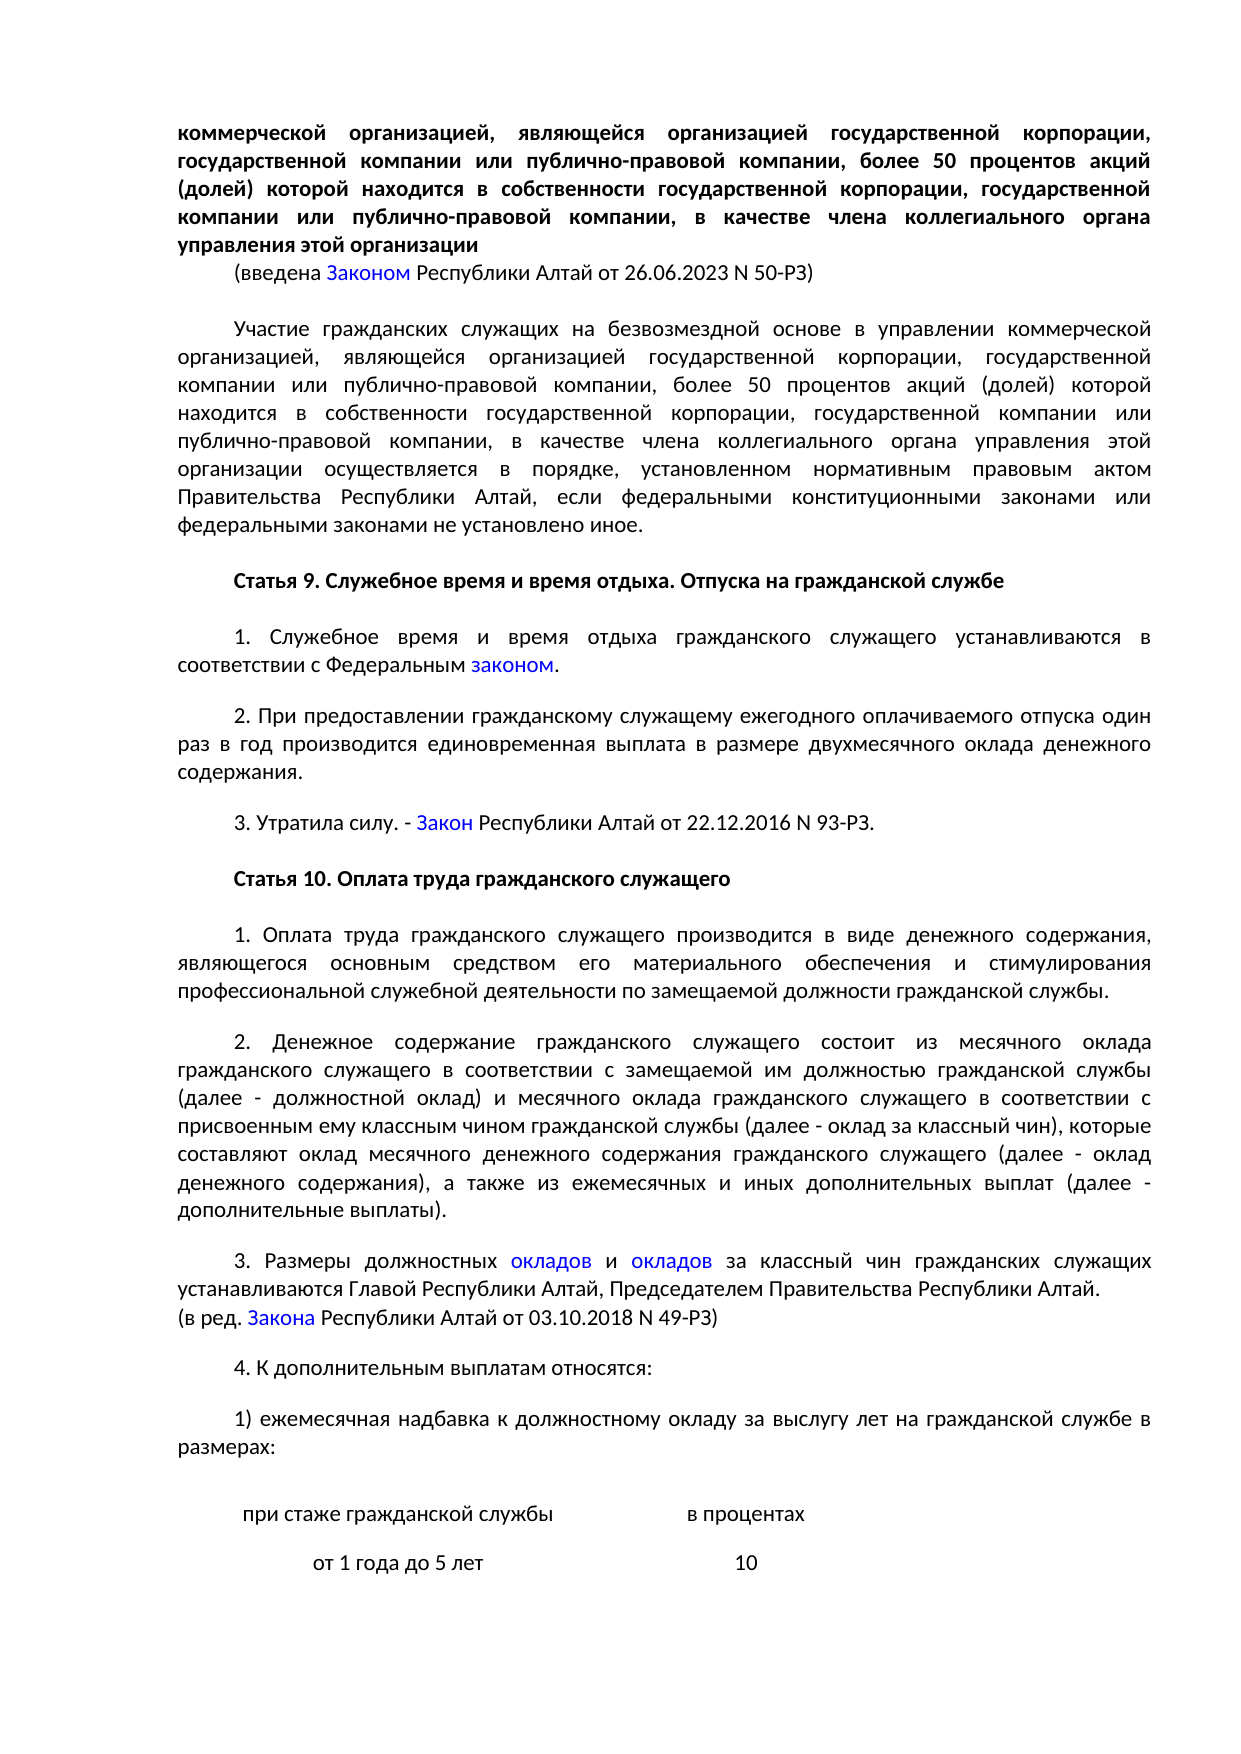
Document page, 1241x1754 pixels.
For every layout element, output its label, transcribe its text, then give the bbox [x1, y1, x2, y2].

text 3. Утратила силу. - Закон Республики Алтай от 22.12.2016 N 93-РЗ. [177, 808, 1152, 836]
table_header в процентах [625, 1489, 866, 1538]
text 1. Служебное время и время отдыха гражданского служащего устанавливаются в соответствии с Федеральным законом. [177, 622, 1152, 678]
text 4. К дополнительным выплатам относятся: [177, 1353, 1152, 1382]
text (в ред. Закона Республики Алтай от 03.10.2018 N 49-РЗ) [177, 1303, 1152, 1331]
text (введена Законом Республики Алтай от 26.06.2023 N 50-РЗ) [177, 258, 1152, 286]
text 2. Денежное содержание гражданского служащего состоит из месячного оклада гражданского служащего в соответствии с замещаемой им должностью гражданской службы (далее - должностной оклад) и месячного оклада гражданского служащего в соответствии с присвоенным ему классным чином гражданской службы (далее - оклад за классный чин), которые составляют оклад месячного денежного содержания гражданского служащего (далее - оклад денежного содержания), а также из ежемесячных и иных дополнительных выплат (далее - дополнительные выплаты). [177, 1027, 1152, 1224]
text 3. Размеры должностных окладов и окладов за классный чин гражданских служащих устанавливаются Главой Республики Алтай, Председателем Правительства Республики Алтай. [177, 1247, 1152, 1303]
table_cell от 1 года до 5 лет [171, 1538, 625, 1587]
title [177, 118, 1152, 258]
table_cell 10 [625, 1538, 866, 1587]
title Статья 9. Служебное время и время отдыха. Отпуска на гражданской службе [177, 566, 1152, 594]
text 1. Оплата труда гражданского служащего производится в виде денежного содержания, являющегося основным средством его материального обеспечения и стимулирования профессиональной служебной деятельности по замещаемой должности гражданской службы. [177, 921, 1152, 1004]
table_header при стаже гражданской службы [171, 1489, 625, 1538]
text 2. При предоставлении гражданскому служащему ежегодного оплачиваемого отпуска один раз в год производится единовременная выплата в размере двухмесячного оклада денежного содержания. [177, 701, 1152, 786]
title Статья 10. Оплата труда гражданского служащего [177, 864, 1152, 892]
text 1) ежемесячная надбавка к должностному окладу за выслугу лет на гражданской службе в размерах: [177, 1404, 1152, 1461]
text Участие гражданских служащих на безвозмездной основе в управлении коммерческой организацией, являющейся организацией государственной корпорации, государственной компании или публично-правовой компании, более 50 процентов акций (долей) которой находится в собственности государственной корпорации, государственной компании или публично-правовой компании, в качестве члена коллегиального органа управления этой организации осуществляется в порядке, установленном нормативным правовым актом Правительства Республики Алтай, если федеральными конституционными законами или федеральными законами не установлено иное. [177, 314, 1152, 538]
